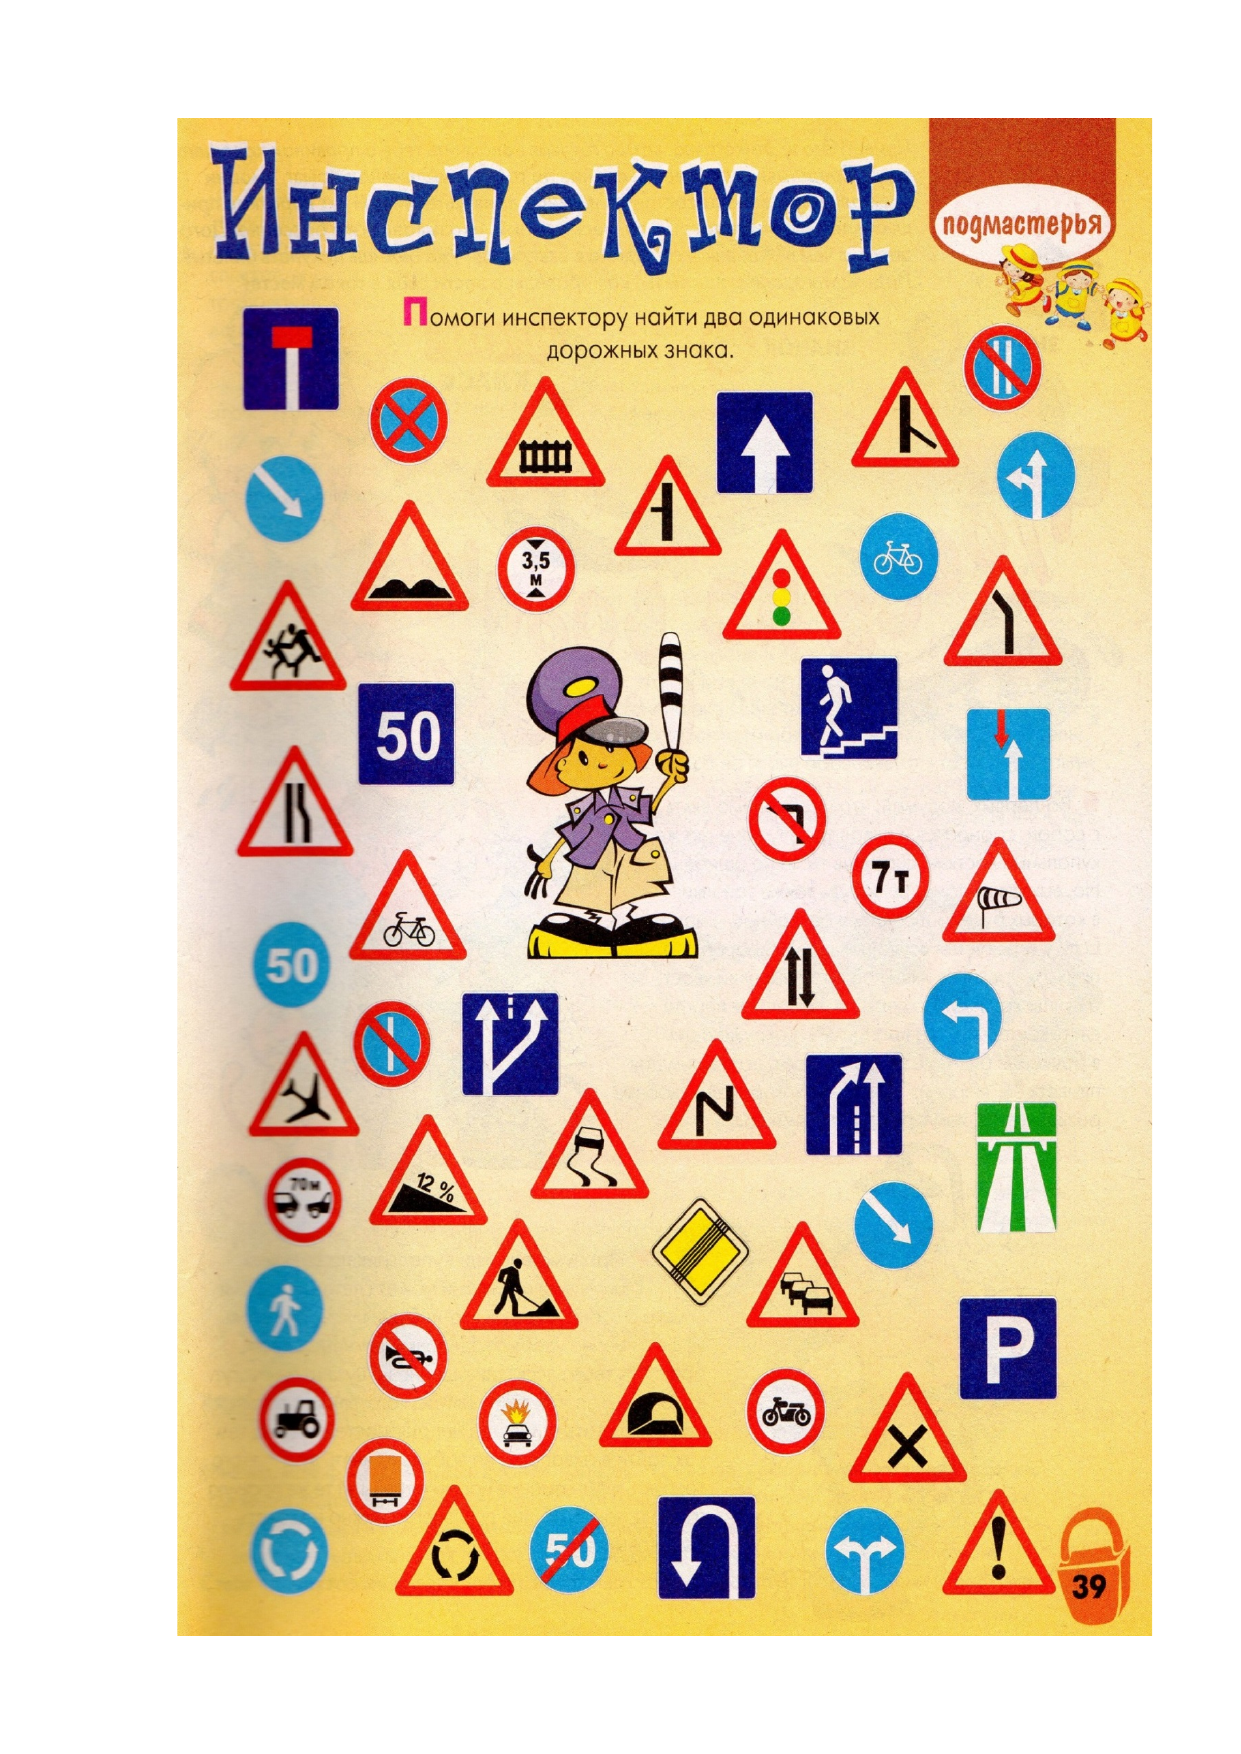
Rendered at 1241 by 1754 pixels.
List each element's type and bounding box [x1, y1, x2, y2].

picture [177, 118, 1153, 1636]
